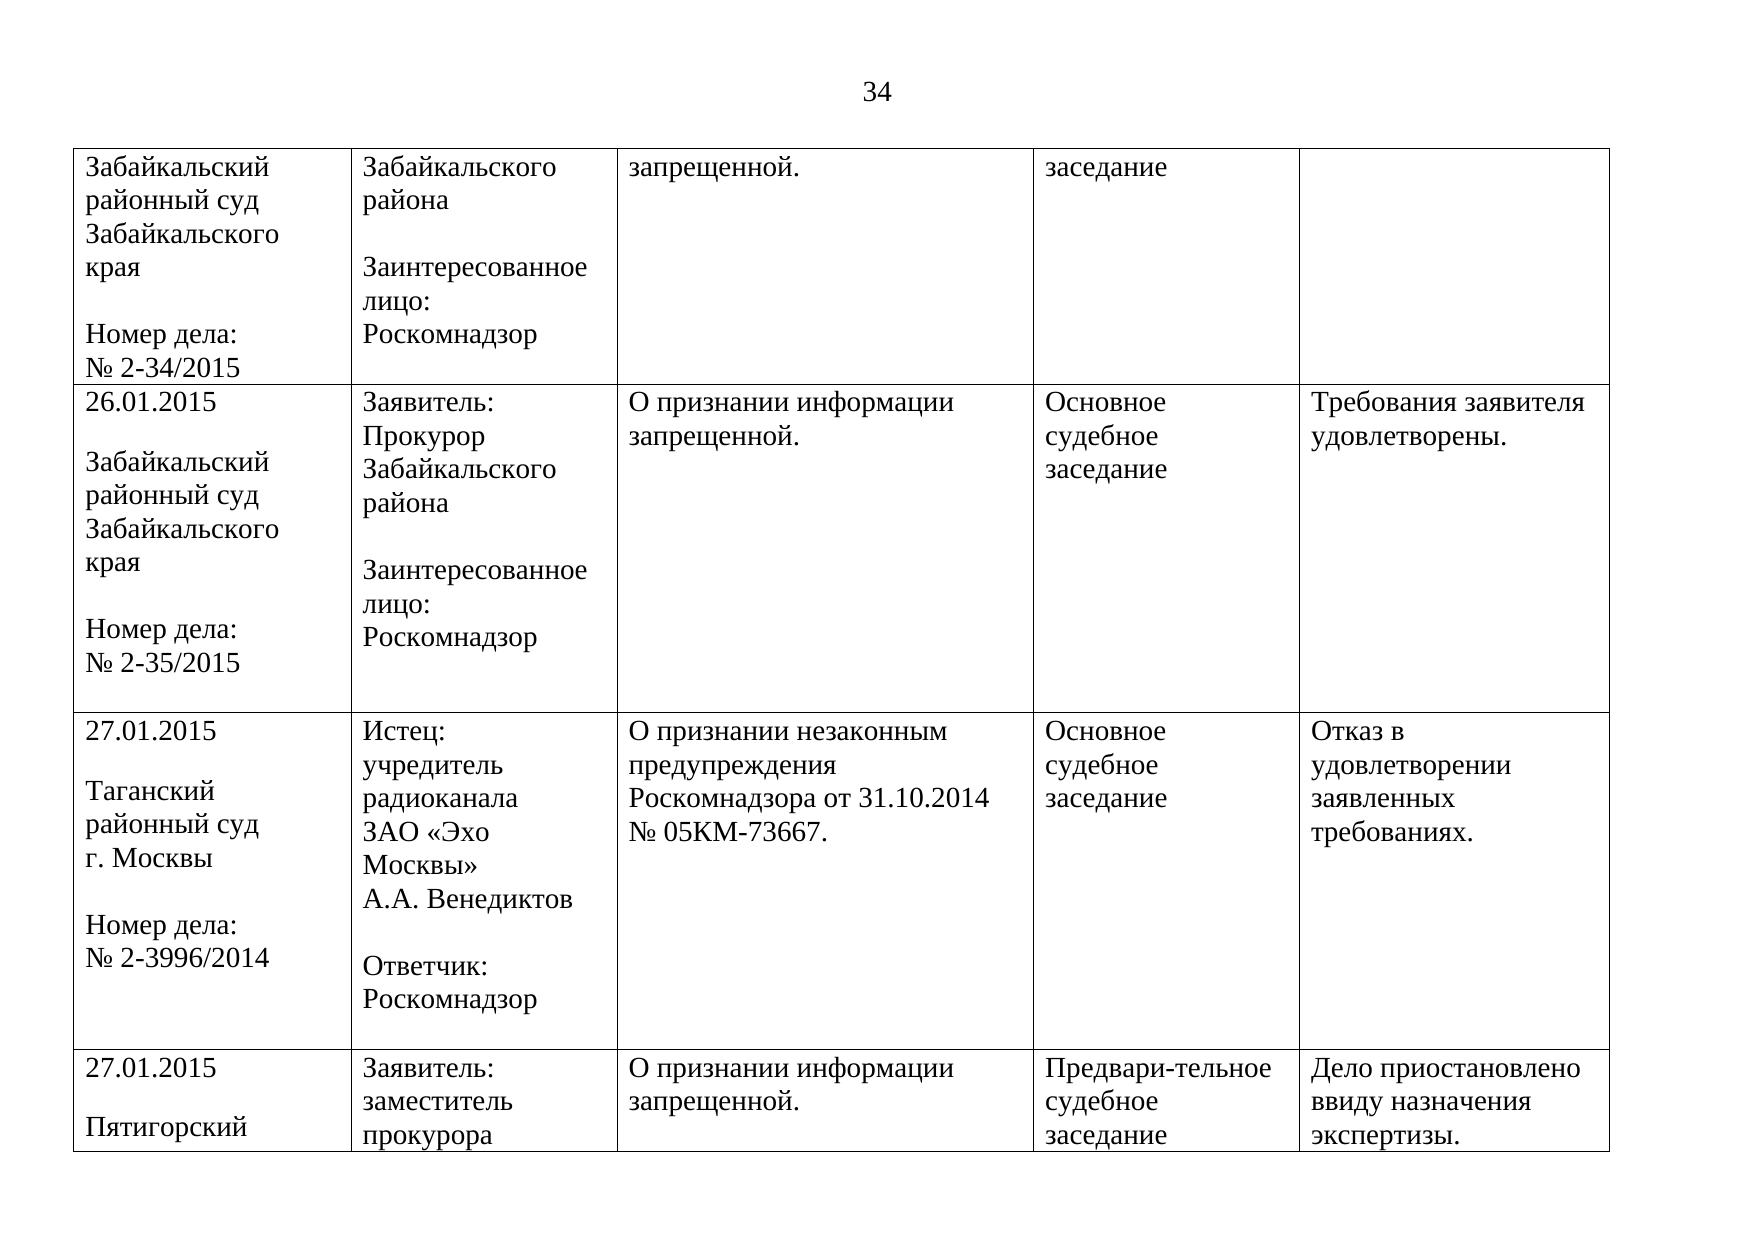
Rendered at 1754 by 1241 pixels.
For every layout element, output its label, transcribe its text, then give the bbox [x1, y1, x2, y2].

table_cell Основное судебное заседание [1034, 385, 1299, 712]
table_cell Требования заявителя удовлетворены. [1300, 385, 1609, 712]
table_cell О признании информации запрещенной. [618, 385, 1033, 712]
table_cell Заявитель: Прокурор Забайкальского района Заинтересованное лицо: Роскомнадзор [352, 385, 617, 712]
table_cell 27.01.2015 Таганский районный суд г. Москвы Номер дела: № 2-3996/2014 [74, 713, 351, 1049]
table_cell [352, 149, 617, 383]
table_cell Отказ в удовлетворении заявленных требованиях. [1300, 713, 1609, 1049]
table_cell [1300, 149, 1609, 383]
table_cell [74, 149, 351, 383]
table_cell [1034, 1050, 1299, 1151]
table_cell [618, 149, 1033, 383]
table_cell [618, 1050, 1033, 1151]
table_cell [1300, 1050, 1609, 1151]
table_cell Основное судебное заседание [1034, 713, 1299, 1049]
table_cell Истец: учредитель радиоканала ЗАО «Эхо Москвы» А.А. Венедиктов Ответчик: Роскомнадзор [352, 713, 617, 1049]
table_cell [74, 1050, 351, 1151]
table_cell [1034, 149, 1299, 383]
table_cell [352, 1050, 617, 1151]
table_cell 26.01.2015 Забайкальский районный суд Забайкальского края Номер дела: № 2-35/2015 [74, 385, 351, 712]
table_cell О признании незаконным предупреждения Роскомнадзора от 31.10.2014 № 05КМ-73667. [618, 713, 1033, 1049]
